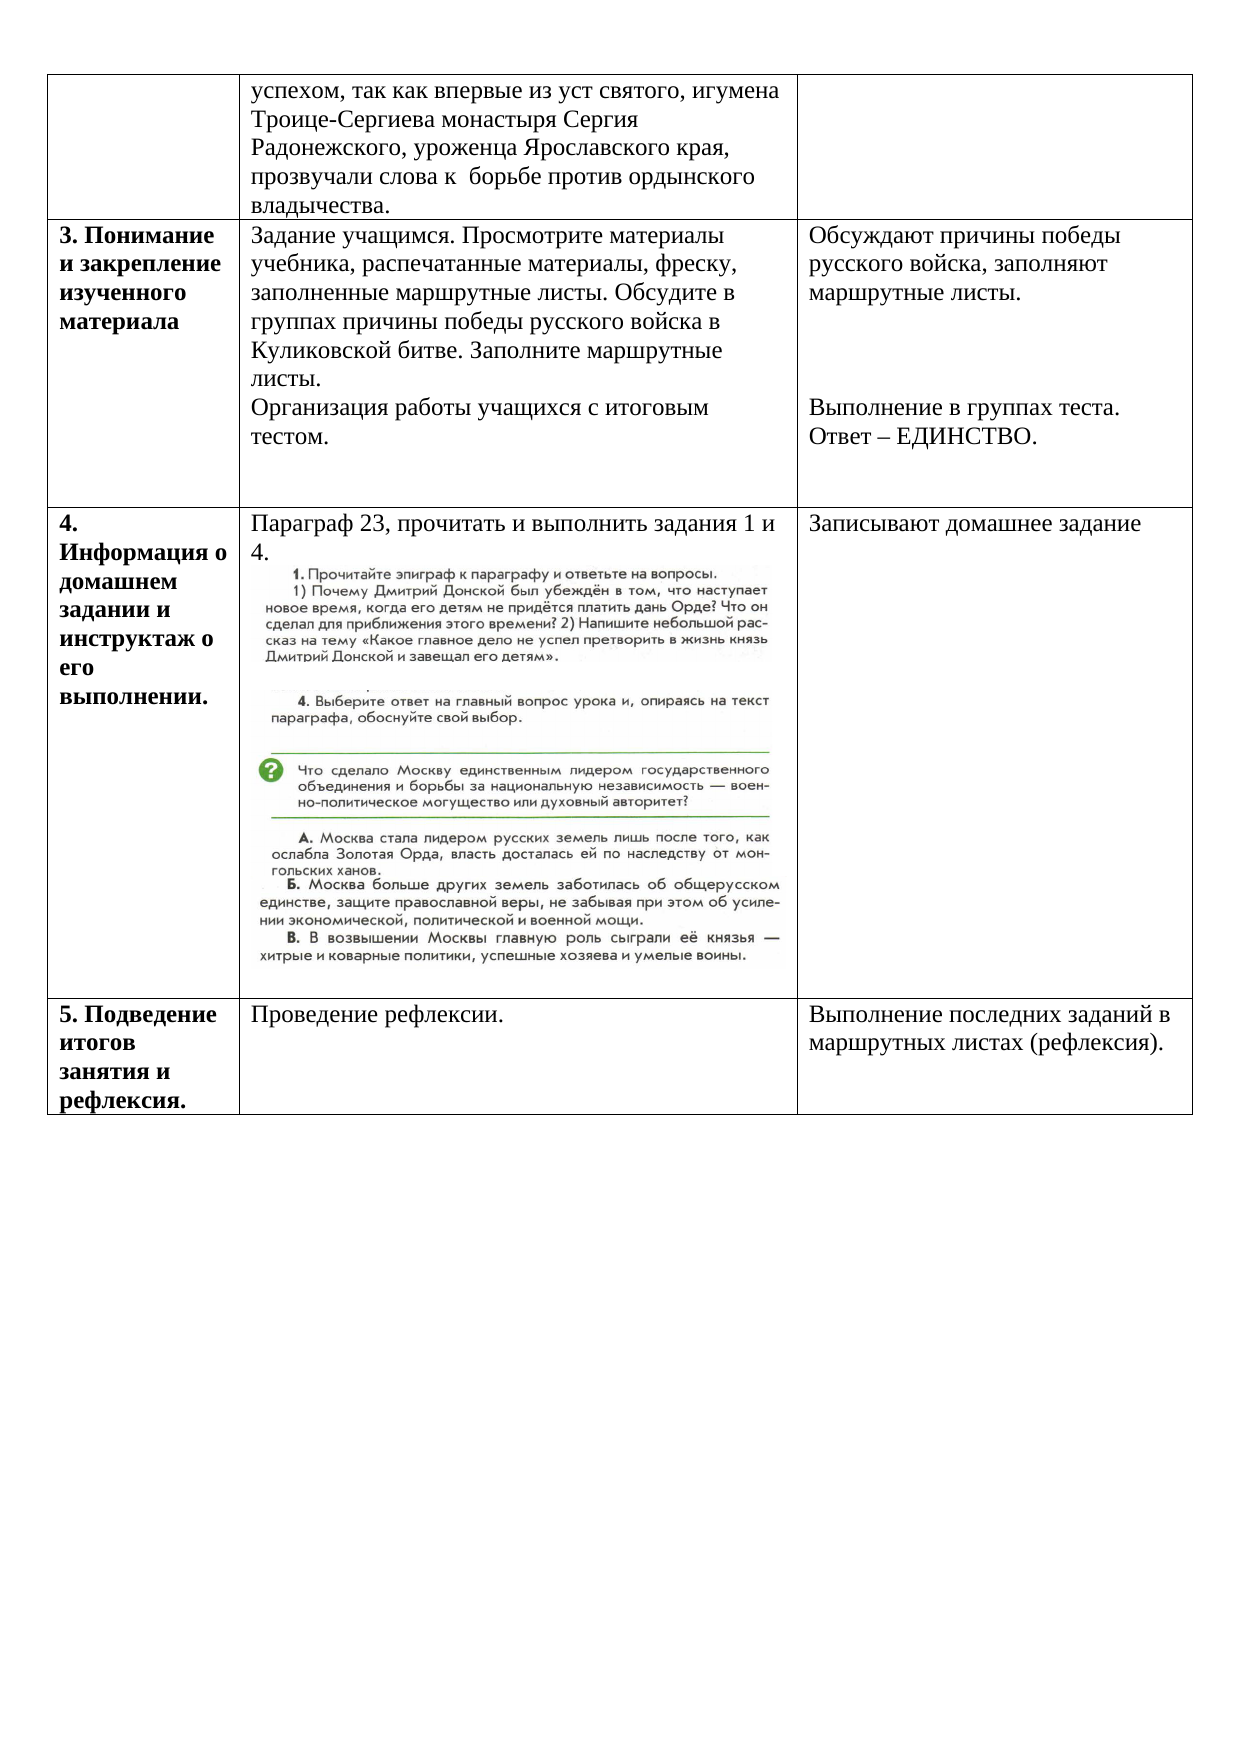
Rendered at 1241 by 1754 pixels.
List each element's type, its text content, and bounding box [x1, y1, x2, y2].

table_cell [798, 75, 1192, 219]
table_cell Параграф 23, прочитать и выполнить задания 1 и 4. [240, 508, 797, 998]
table_cell 4. Информация о домашнем задании и инструктаж о его выполнении. [48, 508, 239, 998]
table_cell 5. Подведение итогов занятия и рефлексия. [48, 999, 239, 1114]
table_cell 3. Понимание и закрепление изученного материала [48, 220, 239, 507]
table_cell Обсуждают причины победы русского войска, заполняют маршрутные листы. Выполнение в группах теста. Ответ – ЕДИНСТВО. [798, 220, 1192, 507]
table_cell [48, 75, 239, 219]
table_cell Выполнение последних заданий в маршрутных листах (рефлексия). [798, 999, 1192, 1114]
table_cell Записывают домашнее задание [798, 508, 1192, 998]
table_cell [240, 75, 797, 219]
table_cell Задание учащимся. Просмотрите материалы учебника, распечатанные материалы, фреску, заполненные маршрутные листы. Обсудите в группах причины победы русского войска в Куликовской битве. Заполните маршрутные листы. Организация работы учащихся с итоговым тестом. [240, 220, 797, 507]
table_cell Проведение рефлексии. [240, 999, 797, 1114]
